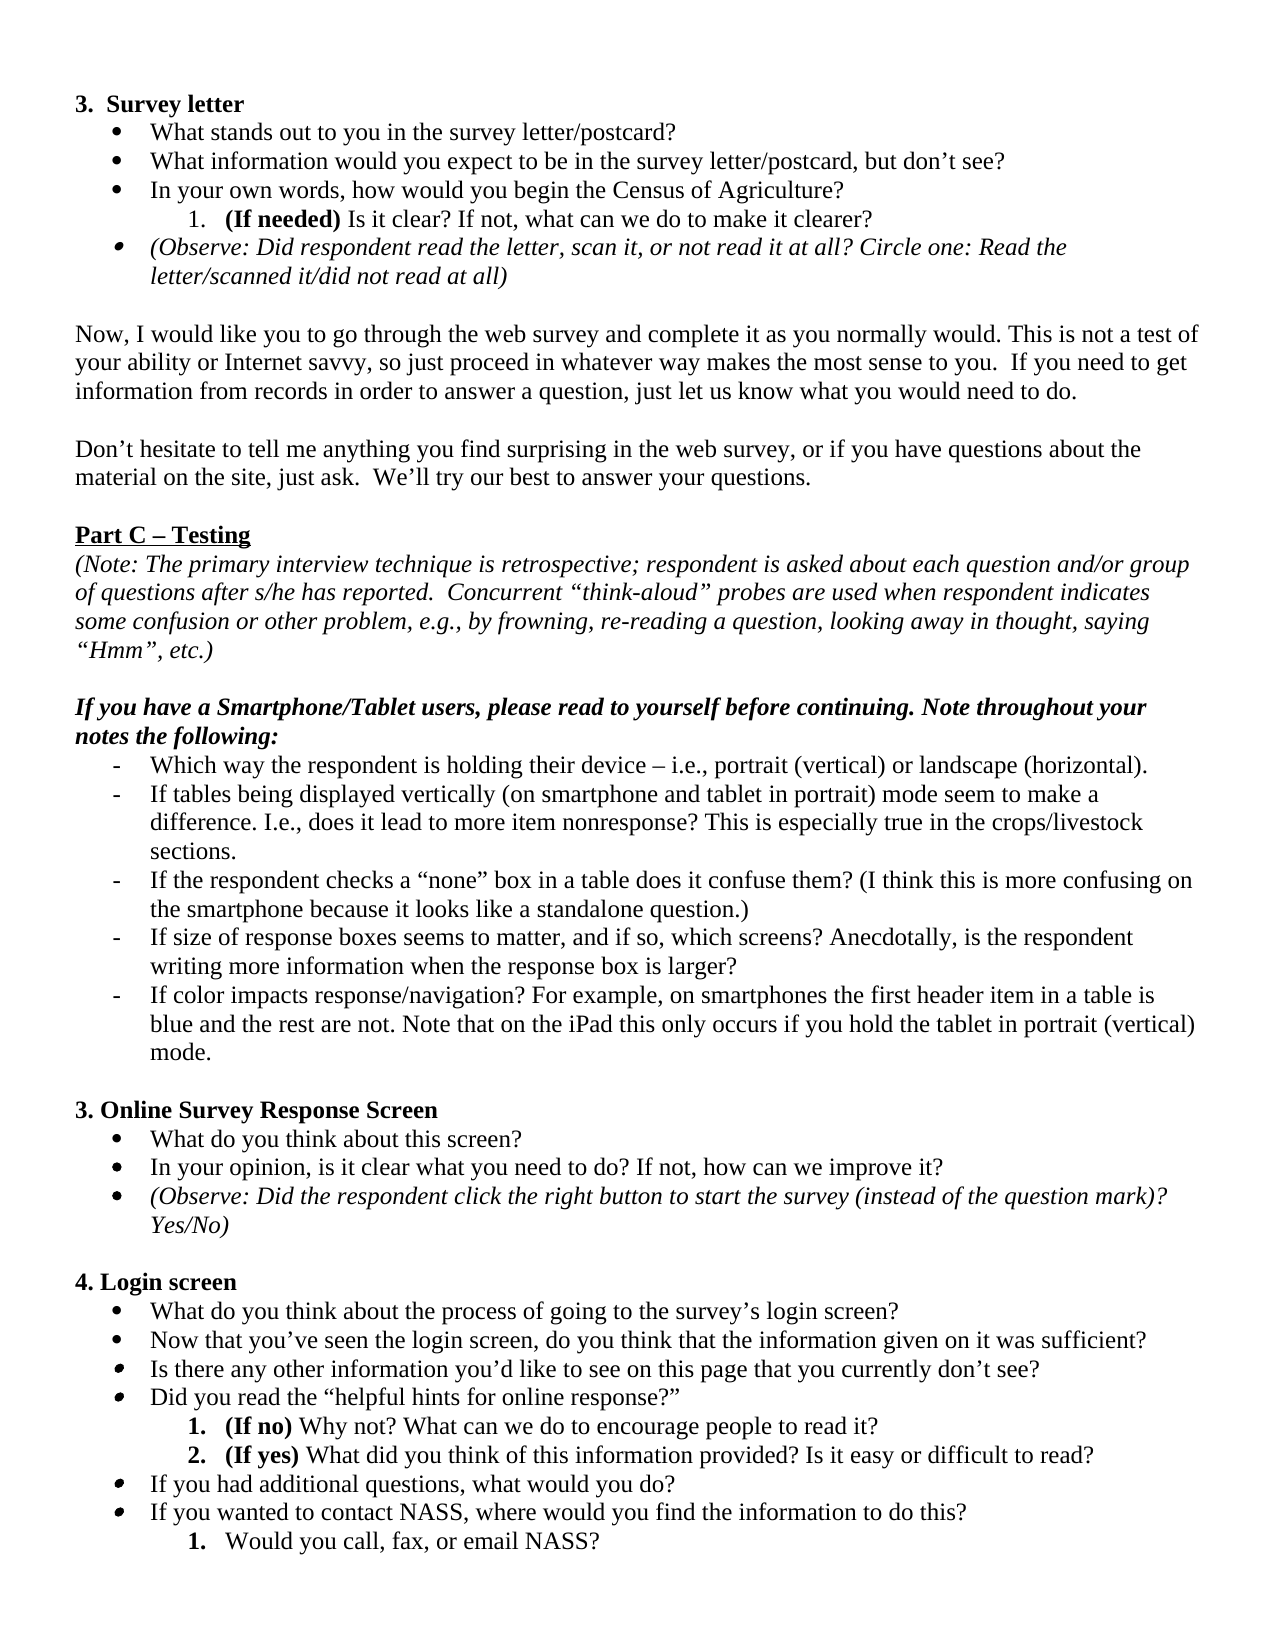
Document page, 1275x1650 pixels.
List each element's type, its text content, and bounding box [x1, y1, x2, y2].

list If the respondent checks a “none” box in a table does it confuse them? (I think this is more confusing on the smartphone because it looks like a standalone question.) [112, 865, 1200, 922]
list In your own words, how would you begin the Census of Agriculture? [112, 175, 1200, 204]
list If color impacts response/navigation? For example, on smartphones the first header item in a table is blue and the rest are not. Note that on the iPad this only occurs if you hold the tablet in portrait (vertical) mode. [112, 980, 1200, 1066]
list (If yes) What did you think of this information provided? Is it easy or difficult to read? [187, 1440, 1200, 1469]
list What information would you expect to be in the survey letter/postcard, but don’t see? [112, 146, 1200, 175]
text If you have a Smartphone/Tablet users, please read to yourself before continuing. Note throughout your notes the following: [75, 692, 1200, 750]
list (If needed) Is it clear? If not, what can we do to make it clearer? [187, 204, 1200, 232]
text 4. Login screen [75, 1267, 1200, 1296]
text Now, I would like you to go through the web survey and complete it as you normally would. This is not a test of your ability or Internet savvy, so just proceed in whatever way makes the most sense to you. If you need to get information from records in order to answer a question, just let us know what you would need to do. [75, 319, 1200, 405]
list Which way the respondent is holding their device – i.e., portrait (vertical) or landscape (horizontal). [112, 750, 1200, 779]
text Don’t hesitate to tell me anything you find surprising in the web survey, or if you have questions about the material on the site, just ask. We’ll try our best to answer your questions. [75, 434, 1200, 491]
list Now that you’ve seen the login screen, do you think that the information given on it was sufficient? [112, 1325, 1200, 1354]
text (Note: The primary interview technique is retrospective; respondent is asked about each question and/or group of questions after s/he has reported. Concurrent “think-aloud” probes are used when respondent indicates some confusion or other problem, e.g., by frowning, re-reading a question, looking away in thought, saying “Hmm”, etc.) [75, 549, 1200, 664]
list If you wanted to contact NASS, where would you find the information to do this? [112, 1497, 1200, 1526]
list Would you call, fax, or email NASS? [187, 1526, 1200, 1555]
list What do you think about this screen? [112, 1124, 1200, 1152]
text 3. Online Survey Response Screen [75, 1095, 1200, 1124]
list Is there any other information you’d like to see on this page that you currently don’t see? [112, 1354, 1200, 1382]
list Did you read the “helpful hints for online response?” [112, 1382, 1200, 1411]
list In your opinion, is it clear what you need to do? If not, how can we improve it? [112, 1152, 1200, 1181]
list (Observe: Did the respondent click the right button to start the survey (instead of the question mark)? Yes/No) [112, 1181, 1200, 1239]
list What stands out to you in the survey letter/postcard? [112, 117, 1200, 146]
list (Observe: Did respondent read the letter, scan it, or not read it at all? Circle one: Read the letter/scanned it/did not read at all) [112, 232, 1200, 290]
list What do you think about the process of going to the survey’s login screen? [112, 1296, 1200, 1325]
subtitle Part C – Testing [75, 520, 1200, 549]
list If you had additional questions, what would you do? [112, 1469, 1200, 1497]
list (If no) Why not? What can we do to encourage people to read it? [187, 1411, 1200, 1440]
list If size of response boxes seems to matter, and if so, which screens? Anecdotally, is the respondent writing more information when the response box is larger? [112, 922, 1200, 980]
text 3. Survey letter [75, 89, 1200, 117]
list If tables being displayed vertically (on smartphone and tablet in portrait) mode seem to make a difference. I.e., does it lead to more item nonresponse? This is especially true in the crops/livestock sections. [112, 779, 1200, 865]
